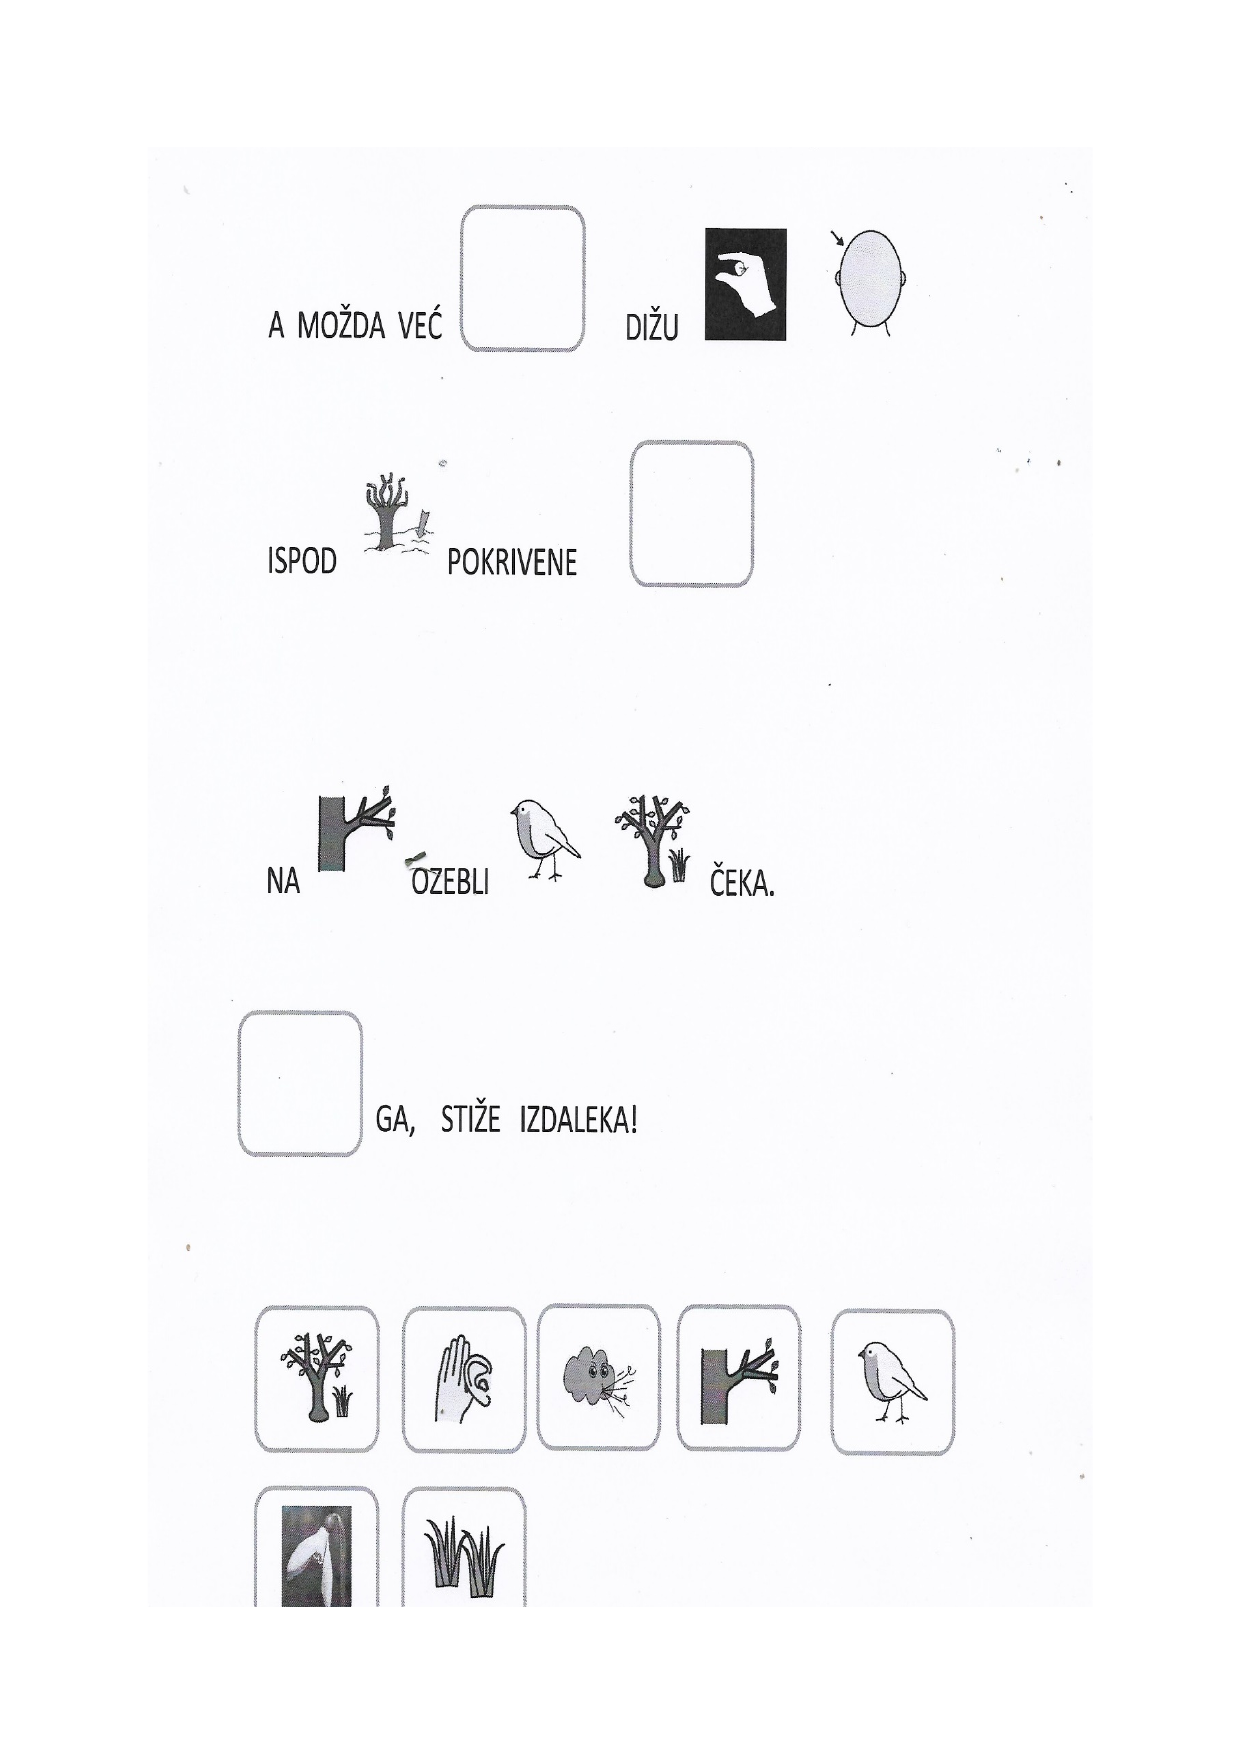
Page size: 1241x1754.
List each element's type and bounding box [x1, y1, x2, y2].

picture [147, 147, 1093, 1607]
